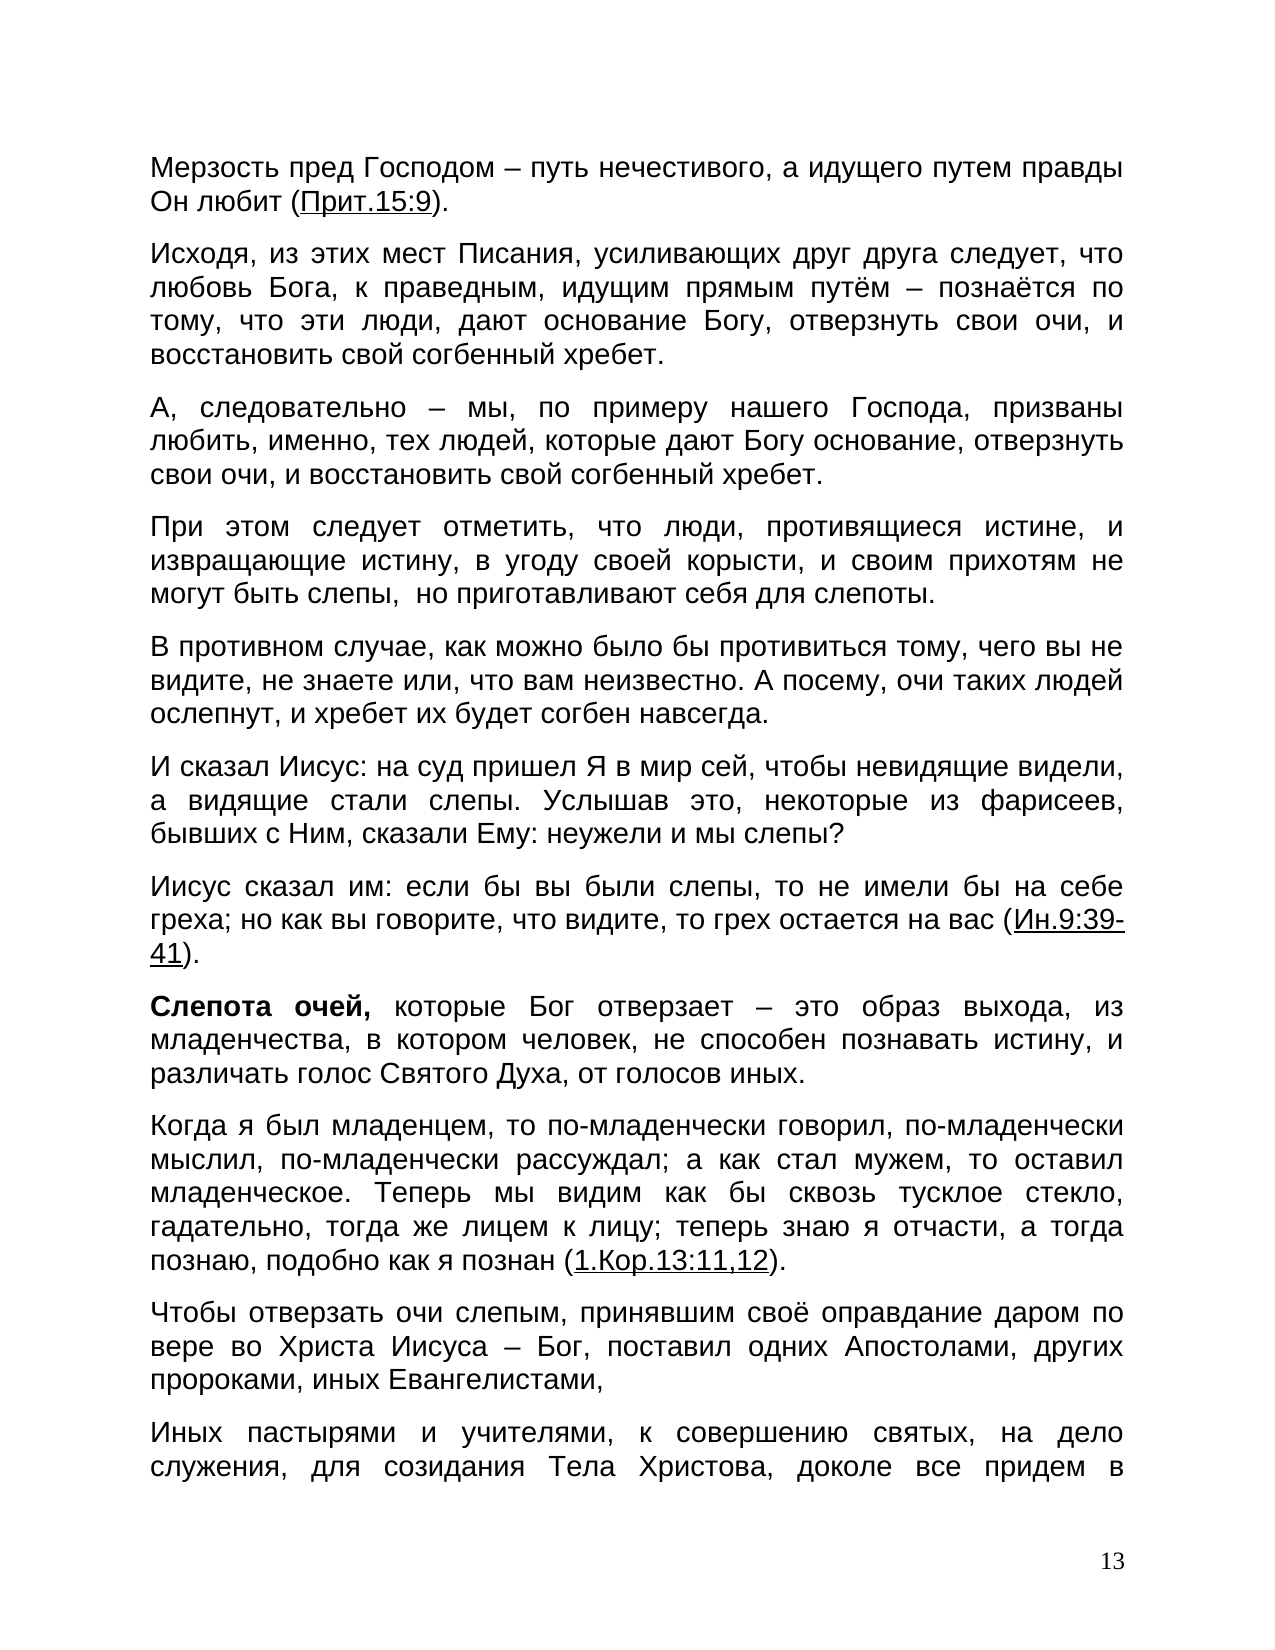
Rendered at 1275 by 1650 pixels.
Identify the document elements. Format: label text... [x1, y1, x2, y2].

text Слепота очей, которые Бог отверзает – это образ выхода, из младенчества, в котором человек, не способен познавать истину, и различать голос Святого Духа, от голосов иных. [150, 988, 1125, 1089]
text При этом следует отметить, что люди, противящиеся истине, и извращающие истину, в угоду своей корысти, и своим прихотям не могут быть слепы, но приготавливают себя для слепоты. [150, 509, 1125, 610]
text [150, 1415, 1125, 1482]
text Когда я был младенцем, то по-младенчески говорил, по-младенчески мыслил, по-младенчески рассуждал; а как стал мужем, то оставил младенческое. Теперь мы видим как бы сквозь тусклое стекло, гадательно, тогда же лицем к лицу; теперь знаю я отчасти, а тогда познаю, подобно как я познан (1.Кор.13:11,12). [150, 1108, 1125, 1276]
text В противном случае, как можно было бы противиться тому, чего вы не видите, не знаете или, что вам неизвестно. А посему, очи таких людей ослепнут, и хребет их будет согбен навсегда. [150, 629, 1125, 730]
text И сказал Иисус: на суд пришел Я в мир сей, чтобы невидящие видели, а видящие стали слепы. Услышав это, некоторые из фарисеев, бывших с Ним, сказали Ему: неужели и мы слепы? [150, 749, 1125, 849]
text Чтобы отверзать очи слепым, принявшим своё оправдание даром по вере во Христа Иисуса – Бог, поставил одних Апостолами, других пророками, иных Евангелистами, [150, 1295, 1125, 1396]
text Мерзость пред Господом – путь нечестивого, а идущего путем правды Он любит (Прит.15:9). [150, 150, 1125, 217]
text Исходя, из этих мест Писания, усиливающих друг друга следует, что любовь Бога, к праведным, идущим прямым путём – познаётся по тому, что эти люди, дают основание Богу, отверзнуть свои очи, и восстановить свой согбенный хребет. [150, 236, 1125, 370]
text А, следовательно – мы, по примеру нашего Господа, призваны любить, именно, тех людей, которые дают Богу основание, отверзнуть свои очи, и восстановить свой согбенный хребет. [150, 389, 1125, 490]
text Иисус сказал им: если бы вы были слепы, то не имели бы на себе греха; но как вы говорите, что видите, то грех остается на вас (Ин.9:39-41). [150, 869, 1125, 969]
